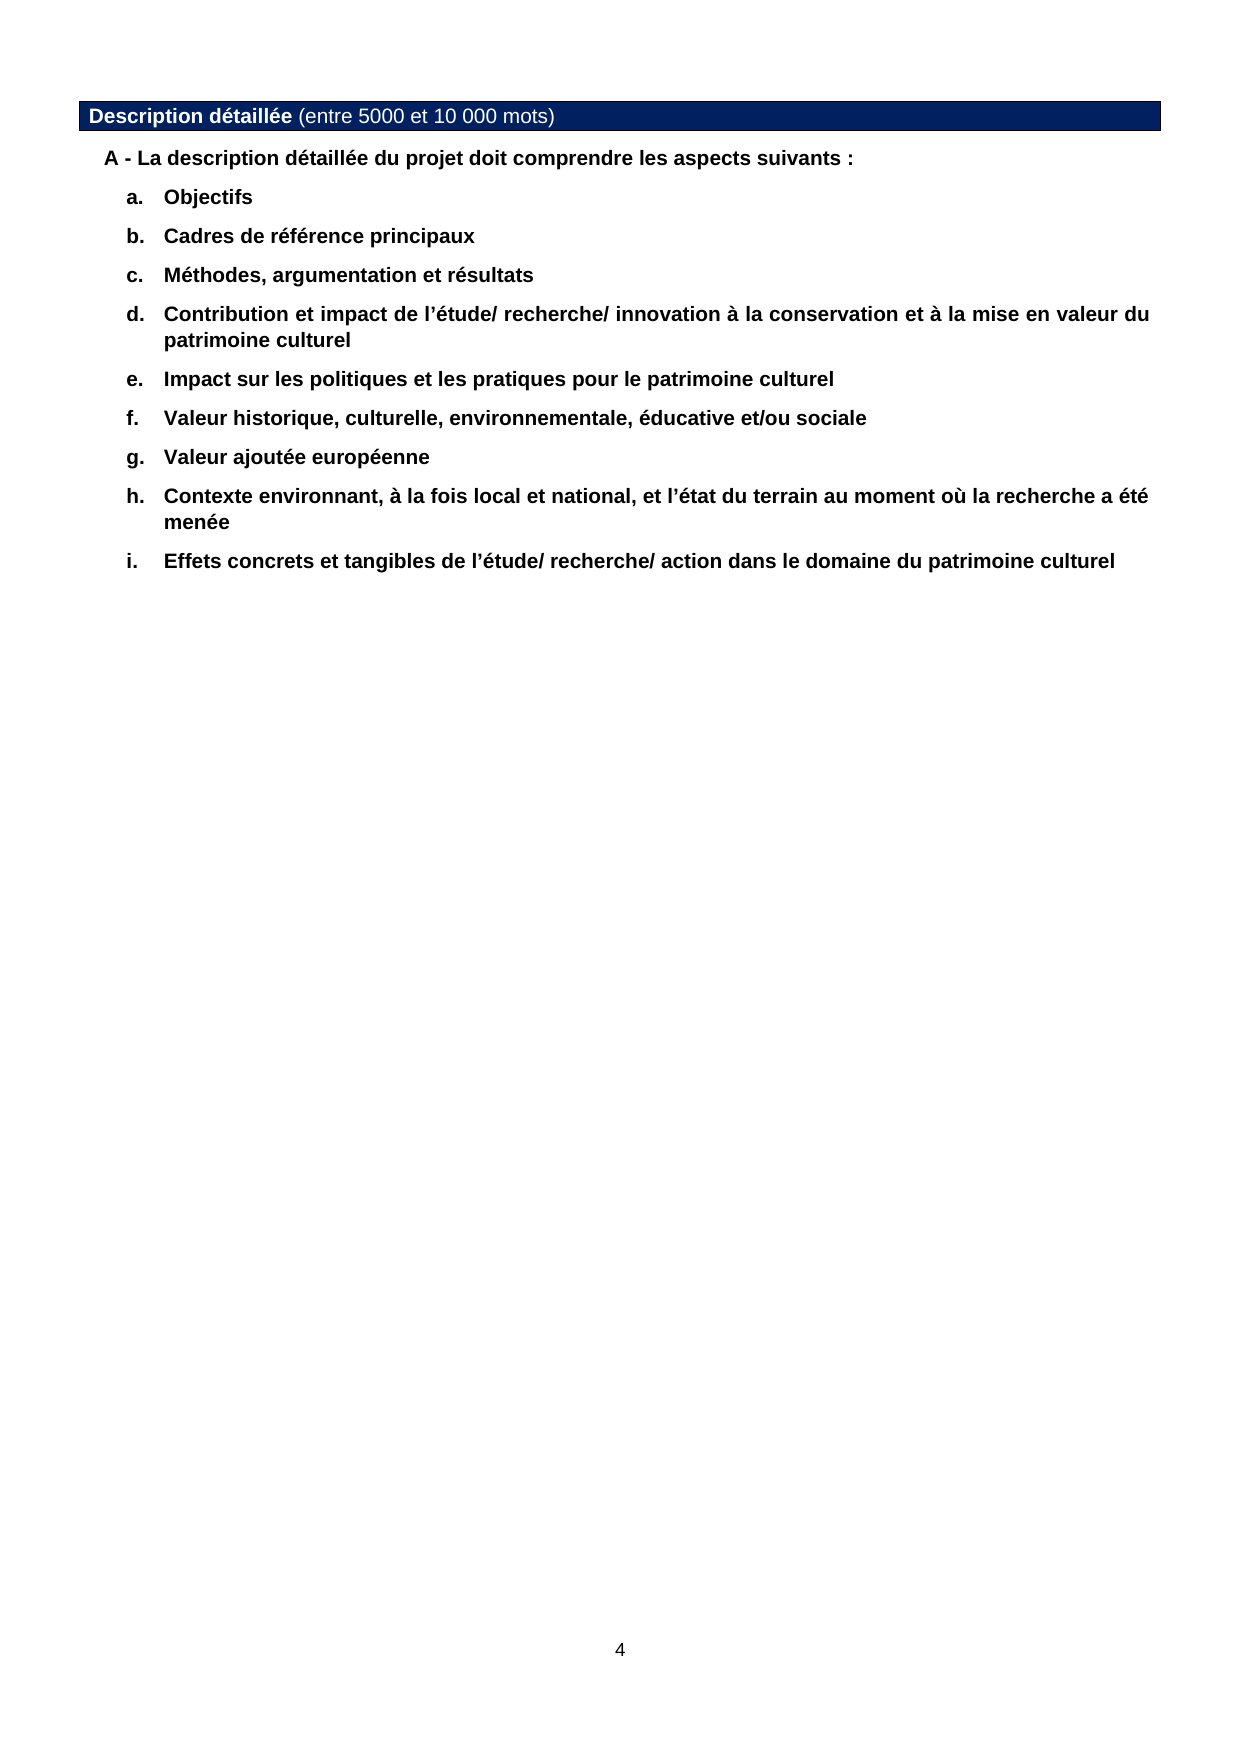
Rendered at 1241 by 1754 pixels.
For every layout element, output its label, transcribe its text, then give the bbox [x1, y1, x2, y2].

list Méthodes, argumentation et résultats [126, 263, 1152, 287]
list Effets concrets et tangibles de l’étude/ recherche/ action dans le domaine du patrimoine culturel [126, 549, 1152, 573]
list Valeur ajoutée européenne [126, 444, 1152, 468]
text A - La description détaillée du projet doit comprendre les aspects suivants : [103, 146, 1152, 170]
list Objectifs [126, 185, 1152, 209]
list Contexte environnant, à la fois local et national, et l’état du terrain au moment où la recherche a été menée [126, 483, 1152, 534]
list Cadres de référence principaux [126, 224, 1152, 248]
list Contribution et impact de l’étude/ recherche/ innovation à la conservation et à la mise en valeur du patrimoine culturel [126, 302, 1152, 352]
list Valeur historique, culturelle, environnementale, éducative et/ou sociale [126, 406, 1152, 430]
subtitle Description détaillée (entre 5000 et 10 000 mots) [80, 102, 1160, 130]
list Impact sur les politiques et les pratiques pour le patrimoine culturel [126, 367, 1152, 391]
